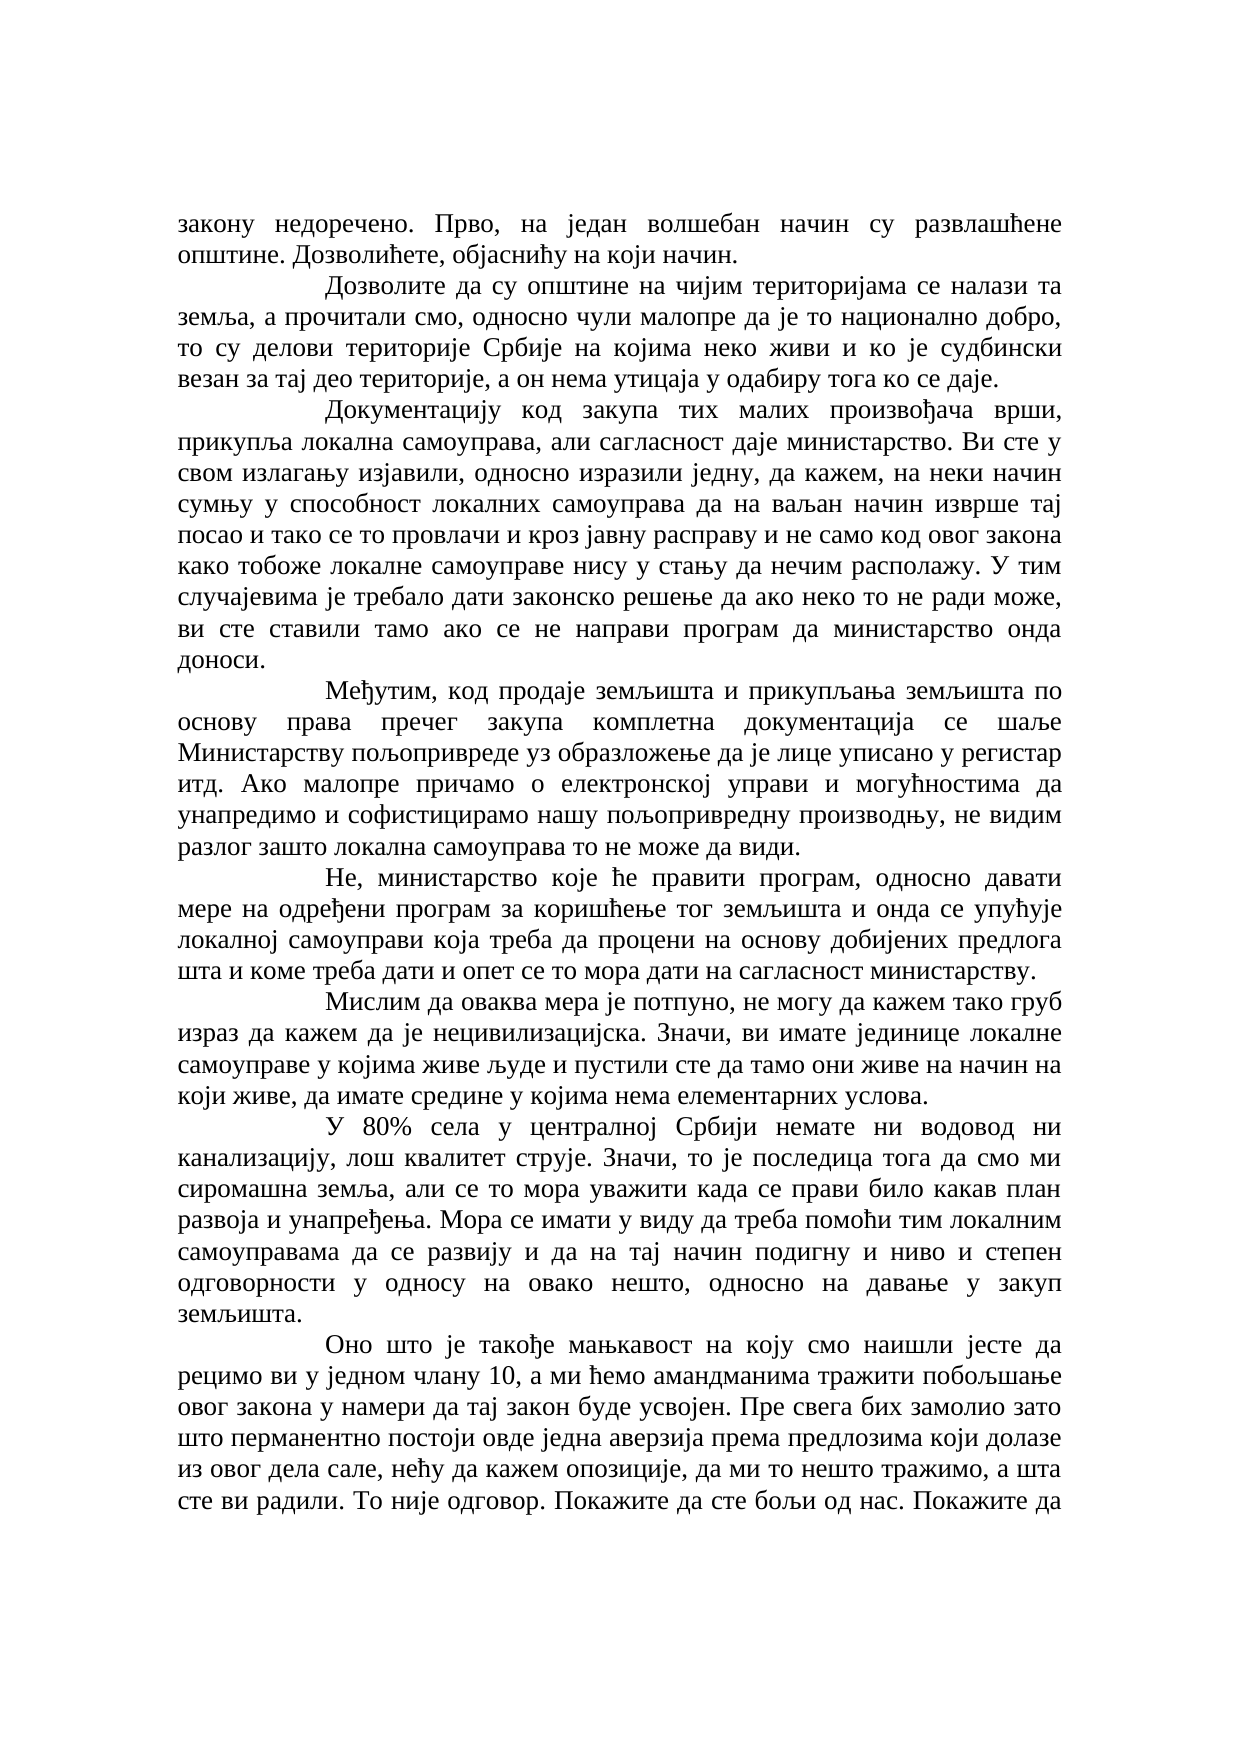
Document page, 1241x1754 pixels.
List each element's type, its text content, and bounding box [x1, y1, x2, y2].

text У 80% села у централној Србији немате ни водовод ни канализацију, лош квалитет струје. Значи, то је последица тога да смо ми сиромашна земља, али се то мора уважити када се прави било какав план развоја и унапређења. Мора се имати у виду да треба помоћи тим локалним самоуправама да се развију и да на тај начин подигну и ниво и степен одговорности у односу на овако нешто, односно на давање у закуп земљишта. [177, 1110, 1063, 1328]
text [177, 207, 1063, 269]
text Не, министарство које ће правити програм, односно давати мере на одређени програм за коришћење тог земљишта и онда се упућује локалној самоуправи која треба да процени на основу добијених предлога шта и коме треба дати и опет се то мора дати на сагласност министарству. [177, 861, 1063, 985]
text Мислим да оваква мера је потпуно, не могу да кажем тако груб израз да кажем да је нецивилизацијска. Значи, ви имате јединице локалне самоуправе у којима живе људе и пустили сте да тамо они живе на начин на који живе, да имате средине у којима нема елементарних услова. [177, 985, 1063, 1110]
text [177, 1328, 1063, 1515]
text Међутим, код продаје земљишта и прикупљања земљишта по основу права пречег закупа комплетна документација се шаље Министарству пољопривреде уз образложење да је лице уписано у регистар итд. Ако малопре причамо о електронској управи и могућностима да унапредимо и софистицирамо нашу пољопривредну производњу, не видим разлог зашто локална самоуправа то не може да види. [177, 674, 1063, 861]
text Документацију код закупа тих малих произвођача врши, прикупља локална самоуправа, али сагласност даје министарство. Ви сте у свом излагању изјавили, односно изразили једну, да кажем, на неки начин сумњу у способност локалних самоуправа да на ваљан начин изврше тај посао и тако се то провлачи и кроз јавну расправу и не само код овог закона како тобоже локалне самоуправе нису у стању да нечим располажу. У тим случајевима је требало дати законско решење да ако неко то не ради може, ви сте ставили тамо ако се не направи програм да министарство онда доноси. [177, 394, 1063, 674]
text Дозволите да су општине на чијим територијама се налази та земља, а прочитали смо, односно чули малопре да је то национално добро, то су делови територије Србије на којима неко живи и ко је судбински везан за тај део територије, а он нема утицаја у одабиру тога ко се даје. [177, 269, 1063, 394]
